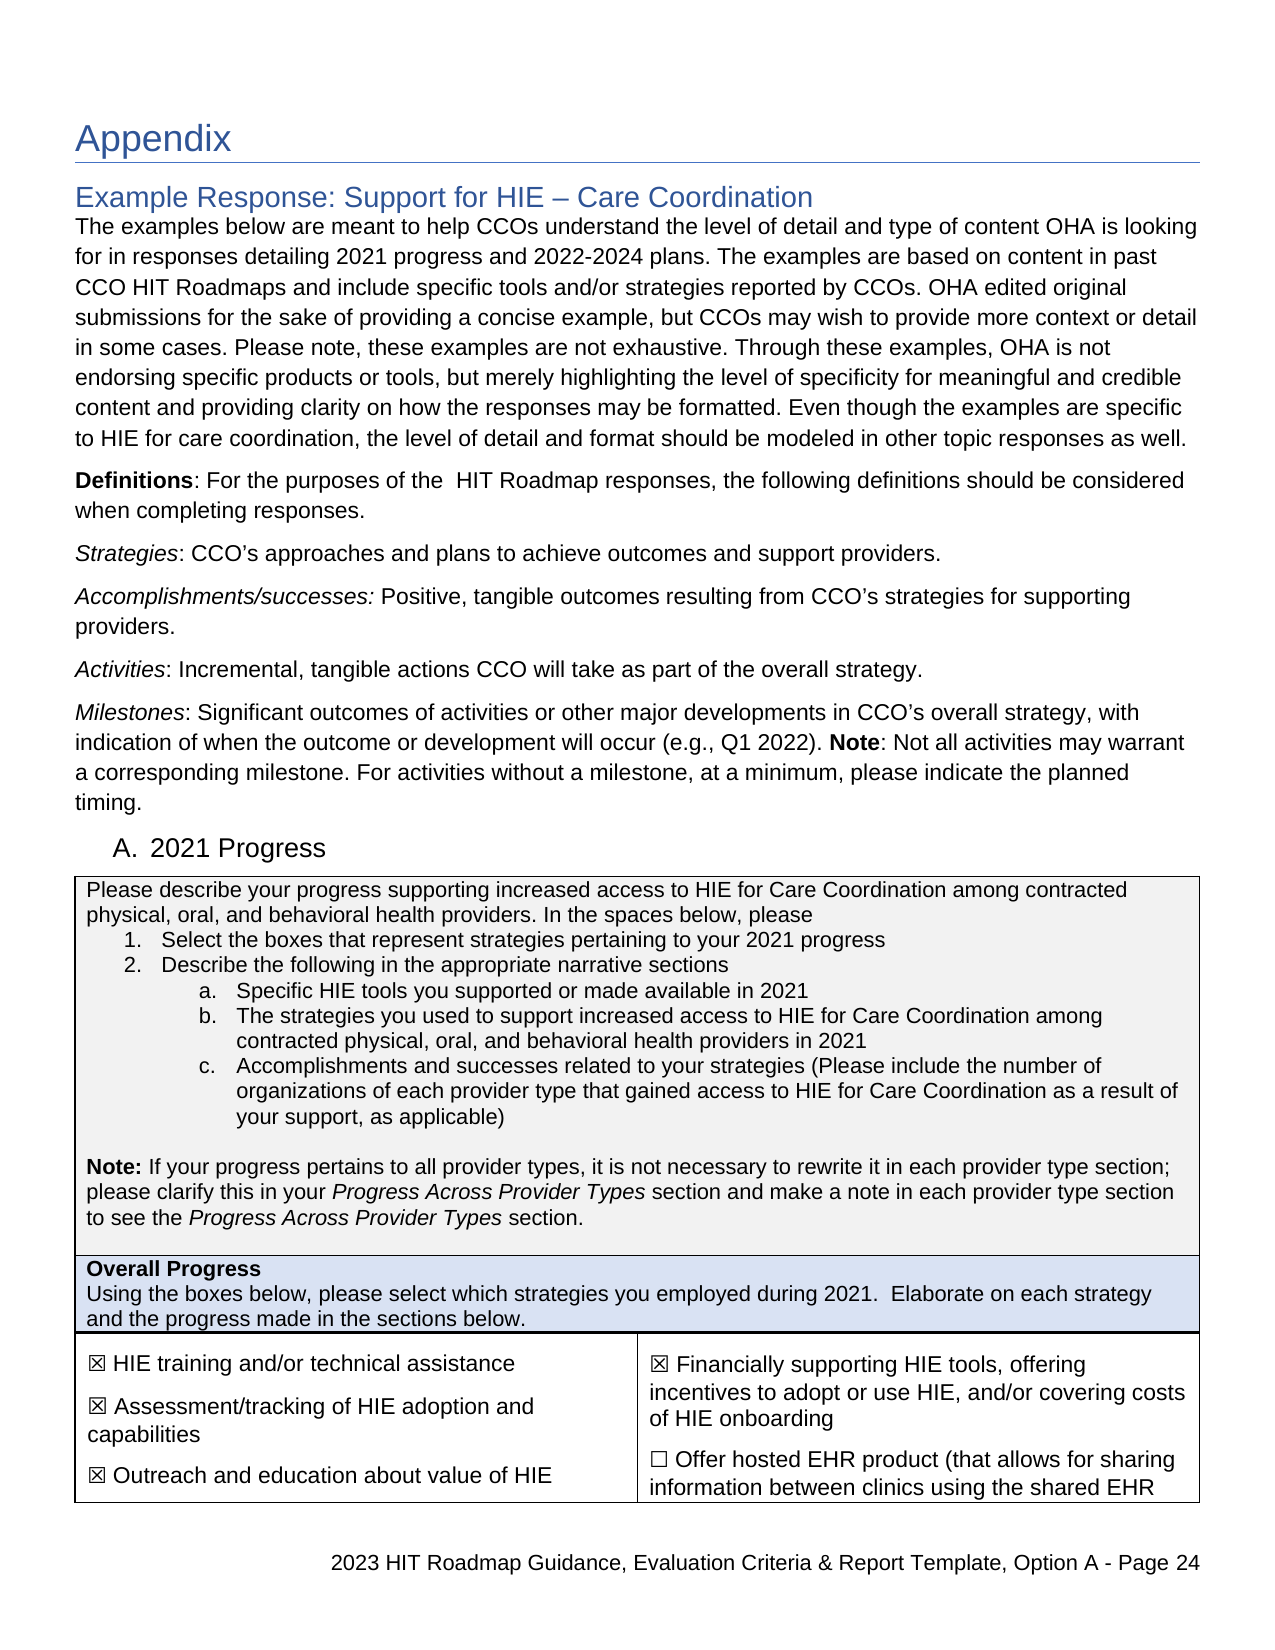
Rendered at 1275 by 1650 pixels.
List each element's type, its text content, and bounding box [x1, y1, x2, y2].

list 2021 Progress [112, 832, 1200, 863]
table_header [638, 1334, 1199, 1502]
text Activities: Incremental, tangible actions CCO will take as part of the overall strategy. [75, 656, 1200, 682]
table_cell Overall Progress Using the boxes below, please select which strategies you employed during 2021. Elaborate on each strategy and the progress made in the sections below. [76, 1256, 1199, 1331]
text Definitions: For the purposes of the HIT Roadmap responses, the following definitions should be considered when completing responses. [75, 467, 1200, 524]
text The examples below are meant to help CCOs understand the level of detail and type of content OHA is looking for in responses detailing 2021 progress and 2022-2024 plans. The examples are based on content in past CCO HIT Roadmaps and include specific tools and/or strategies reported by CCOs. OHA edited original submissions for the sake of providing a concise example, but CCOs may wish to provide more context or detail in some cases. Please note, these examples are not exhaustive. Through these examples, OHA is not endorsing specific products or tools, but merely highlighting the level of specificity for meaningful and credible content and providing clarity on how the responses may be formatted. Even though the examples are specific to HIE for care coordination, the level of detail and format should be modeled in other topic responses as well. [75, 213, 1200, 451]
text Strategies: CCO’s approaches and plans to achieve outcomes and support providers. [75, 540, 1200, 567]
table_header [76, 1334, 637, 1502]
subtitle Appendix [75, 117, 1200, 162]
text Accomplishments/successes: Positive, tangible outcomes resulting from CCO’s strategies for supporting providers. [75, 583, 1200, 639]
text Milestones: Significant outcomes of activities or other major developments in CCO’s overall strategy, with indication of when the outcome or development will occur (e.g., Q1 2022). Note: Not all activities may warrant a corresponding milestone. For activities without a milestone, at a minimum, please indicate the planned timing. [75, 698, 1200, 816]
table_header Please describe your progress supporting increased access to HIE for Care Coordination among contracted physical, oral, and behavioral health providers. In the spaces below, please Select the boxes that represent strategies pertaining to your 2021 progress Describe the following in the appropriate narrative sections Specific HIE tools you supported or made available in 2021 The strategies you used to support increased access to HIE for Care Coordination among contracted physical, oral, and behavioral health providers in 2021 Accomplishments and successes related to your strategies (Please include the number of organizations of each provider type that gained access to HIE for Care Coordination as a result of your support, as applicable) Note: If your progress pertains to all provider types, it is not necessary to rewrite it in each provider type section; please clarify this in your Progress Across Provider Types section and make a note in each provider type section to see the Progress Across Provider Types section. [76, 877, 1199, 1255]
subtitle Example Response: Support for HIE – Care Coordination [75, 179, 1200, 213]
